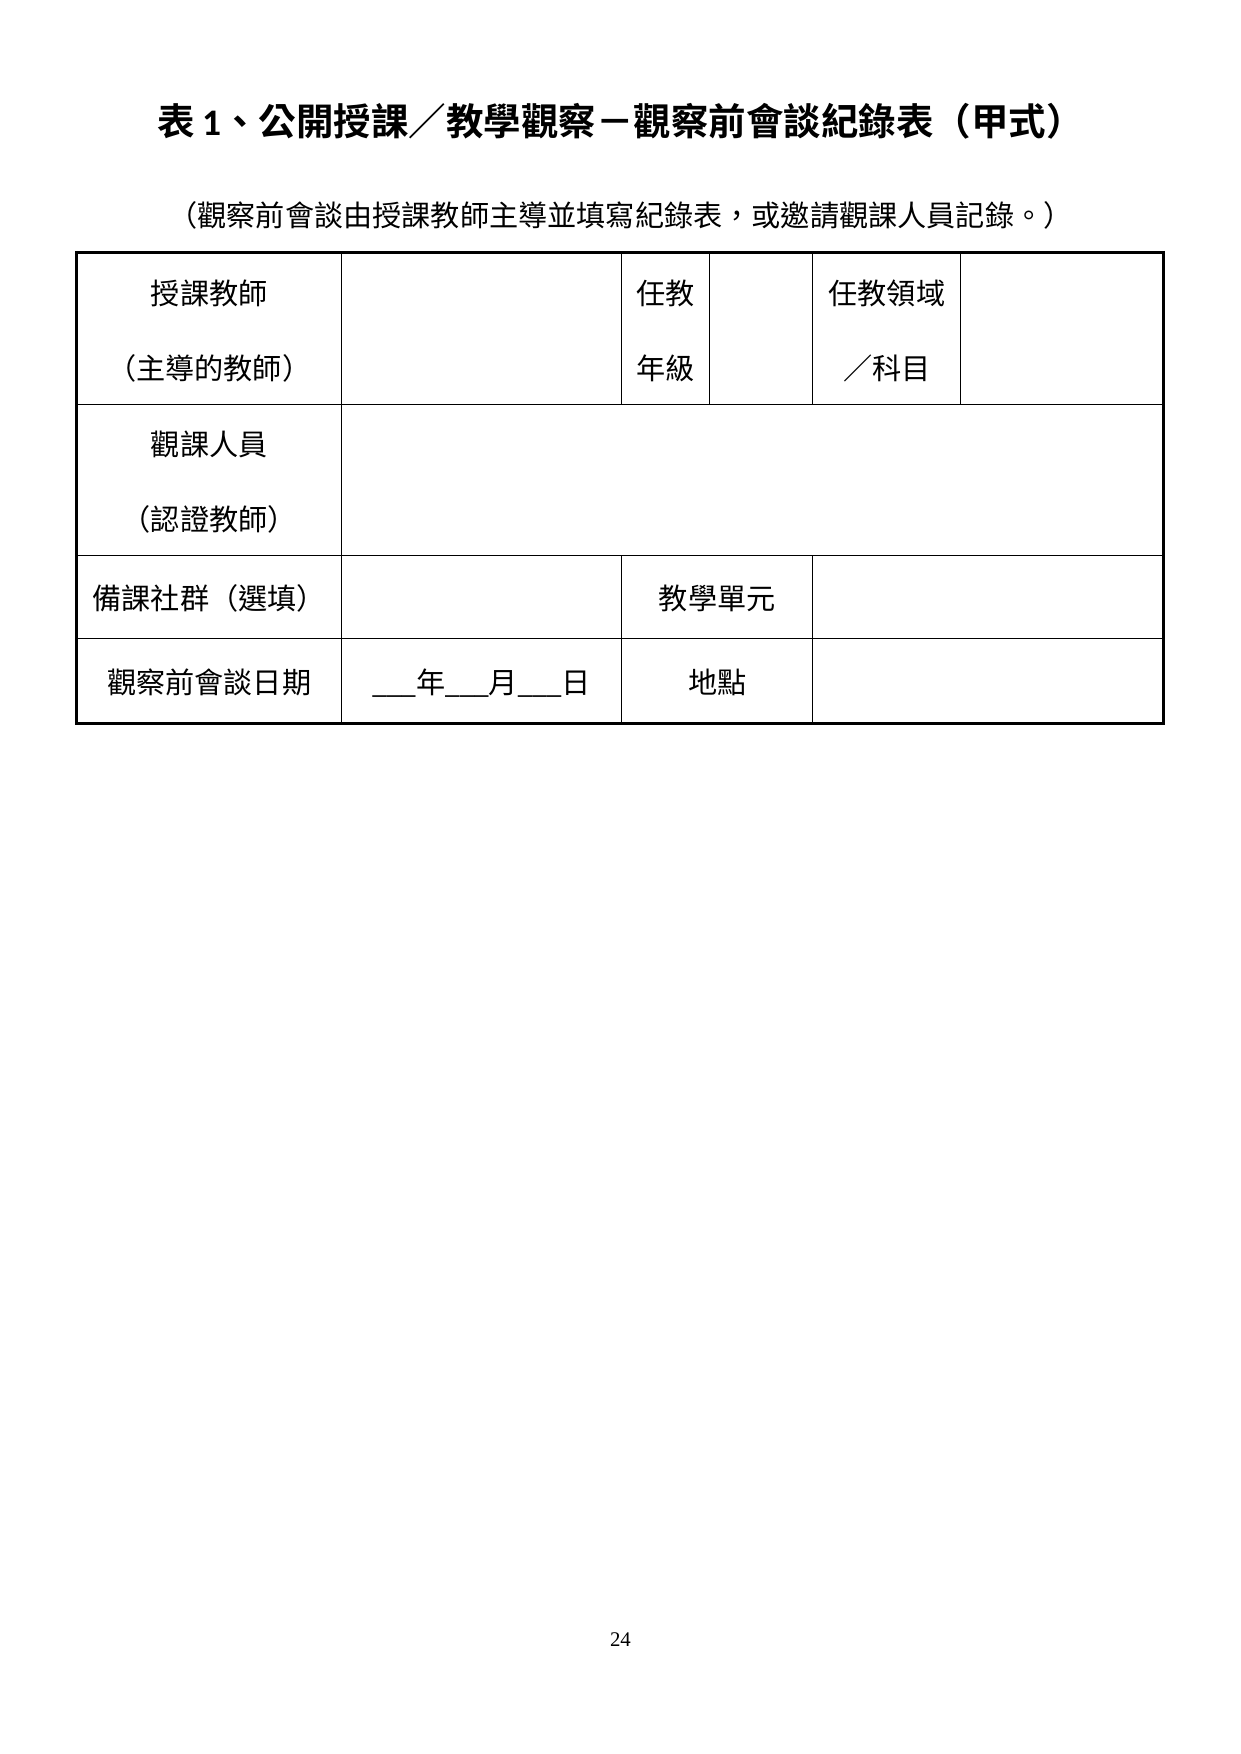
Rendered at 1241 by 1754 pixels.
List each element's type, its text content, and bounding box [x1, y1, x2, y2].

text 表1、公開授課∕教學觀察－觀察前會談紀錄表（甲式） [75, 82, 1165, 157]
table_cell 地點 [622, 639, 812, 722]
table_cell 備課社群（選填） [78, 556, 341, 638]
table_header [961, 254, 1162, 404]
text （觀察前會談由授課教師主導並填寫紀錄表，或邀請觀課人員記錄。） [75, 176, 1165, 251]
table_header 任教年級 [622, 254, 709, 404]
table_cell [342, 405, 1162, 555]
table_cell 教學單元 [622, 556, 812, 638]
table_cell 觀課人員 （認證教師） [78, 405, 341, 555]
table_cell [813, 639, 1162, 722]
table_header [342, 254, 621, 404]
table_header [710, 254, 812, 404]
table_cell ___年___月___日 [342, 639, 621, 722]
table_header 任教領域∕科目 [813, 254, 960, 404]
table_cell [813, 556, 1162, 638]
table_cell 觀察前會談日期 [78, 639, 341, 722]
table_cell [342, 556, 621, 638]
table_header 授課教師 （主導的教師） [78, 254, 341, 404]
